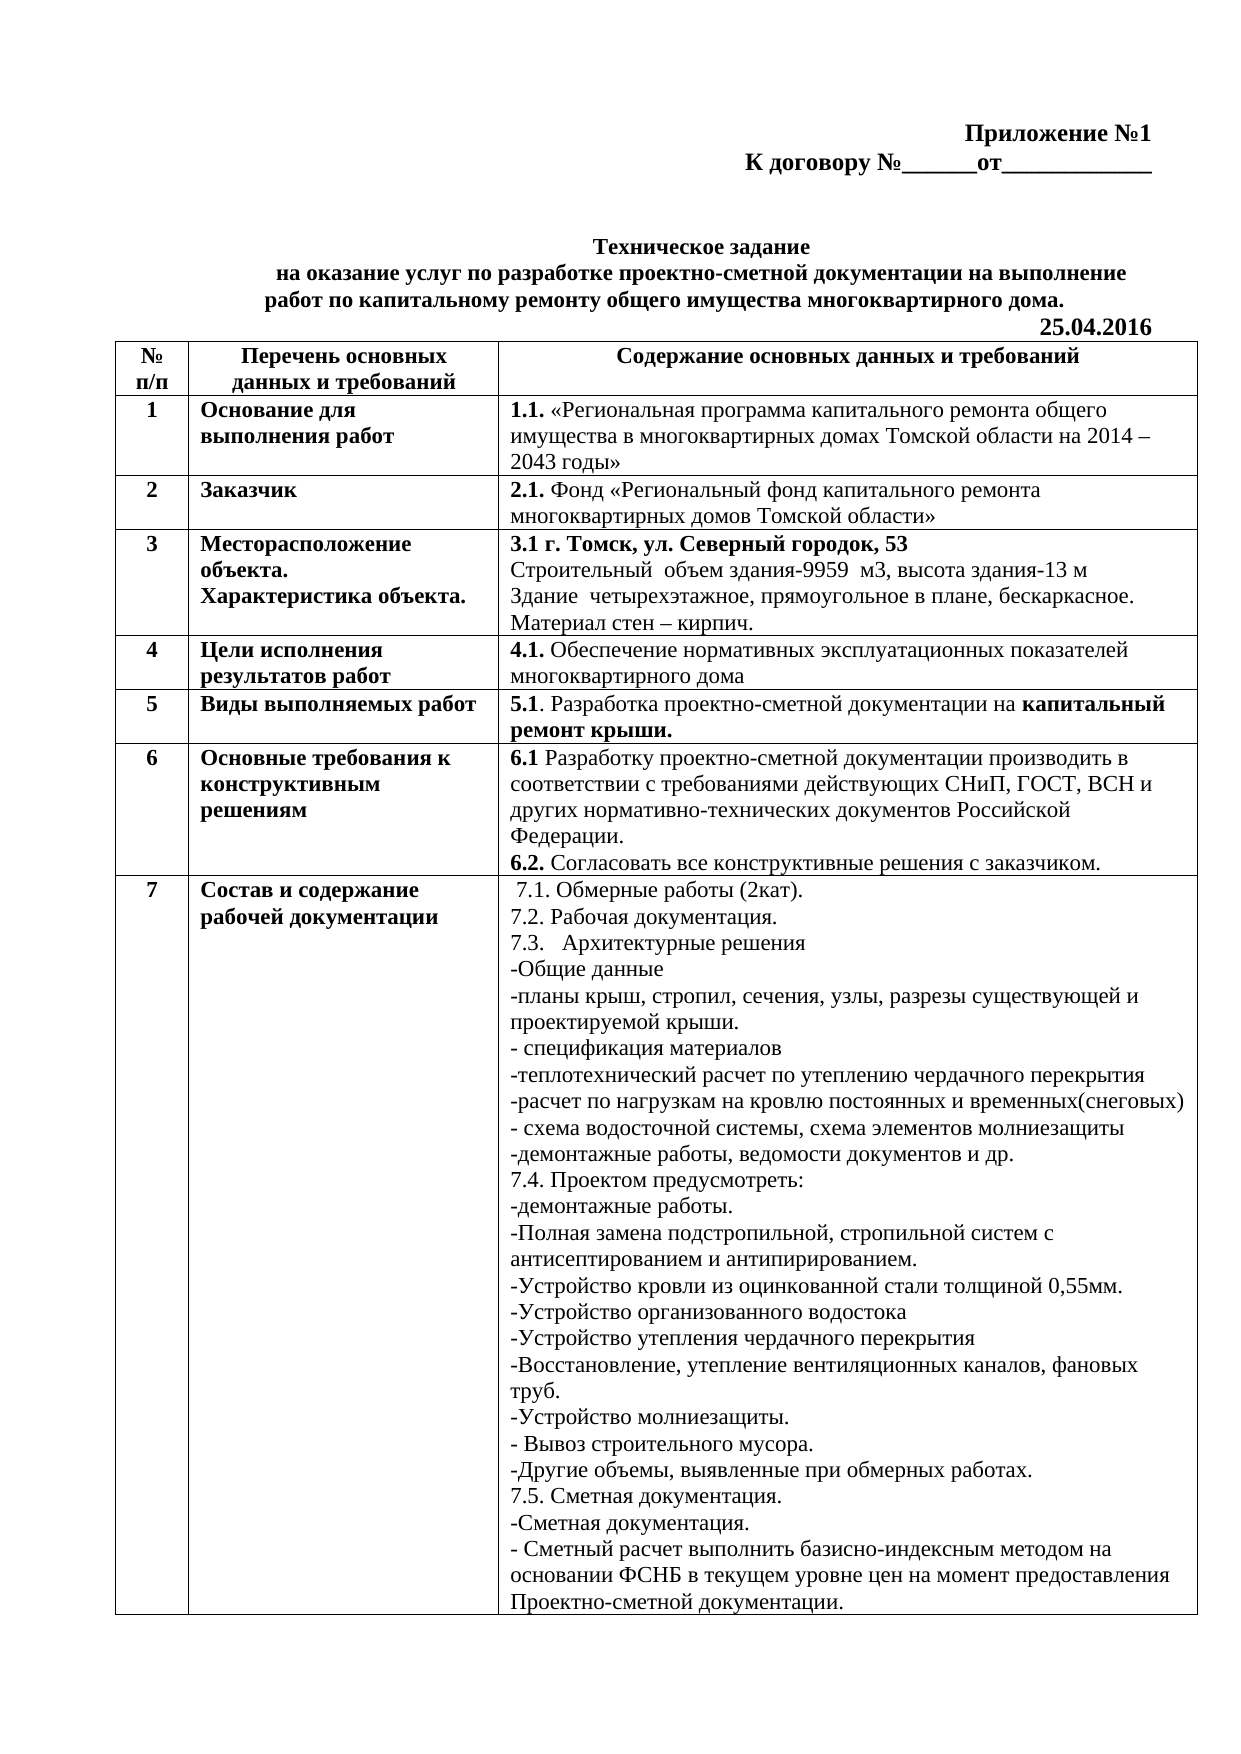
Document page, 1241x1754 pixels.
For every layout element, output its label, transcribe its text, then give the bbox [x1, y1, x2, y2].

table_cell 4 [116, 636, 188, 689]
text Техническое задание [177, 233, 1152, 259]
table_cell 1 [116, 396, 188, 475]
table_cell Основание для выполнения работ [189, 396, 498, 475]
table_cell 2.1. Фонд «Региональный фонд капитального ремонта многоквартирных домов Томской области» [499, 476, 1197, 528]
table_cell Основные требования к конструктивным решениям [189, 744, 498, 875]
table_header № п/п [116, 342, 188, 395]
text К договору №______от____________ [177, 147, 1152, 176]
table_cell Виды выполняемых работ [189, 690, 498, 742]
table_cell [189, 876, 498, 1614]
table_cell 3.1 г. Томск, ул. Северный городок, 53 Строительный объем здания-9959 м3, высота здания-13 м Здание четырехэтажное, прямоугольное в плане, бескаркасное. Материал стен – кирпич. [499, 530, 1197, 635]
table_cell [499, 876, 1197, 1614]
text на оказание услуг по разработке проектно-сметной документации на выполнение работ по капитальному ремонту общего имущества многоквартирного дома. [177, 259, 1152, 312]
table_cell Месторасположение объекта. Характеристика объекта. [189, 530, 498, 635]
text Приложение №1 [177, 118, 1152, 147]
table_header Содержание основных данных и требований [499, 342, 1197, 395]
table_cell 2 [116, 476, 188, 528]
table_cell 7 [116, 876, 188, 1614]
table_cell 3 [116, 530, 188, 635]
table_cell Цели исполнения результатов работ [189, 636, 498, 689]
table_cell 1.1. «Региональная программа капитального ремонта общего имущества в многоквартирных домах Томской области на 2014 – 2043 годы» [499, 396, 1197, 475]
text 25.04.2016 [177, 312, 1152, 341]
table_cell 6.1 Разработку проектно-сметной документации производить в соответствии с требованиями действующих СНиП, ГОСТ, ВСН и других нормативно-технических документов Российской Федерации. 6.2. Согласовать все конструктивные решения с заказчиком. [499, 744, 1197, 875]
table_cell 6 [116, 744, 188, 875]
table_cell 4.1. Обеспечение нормативных эксплуатационных показателей многоквартирного дома [499, 636, 1197, 689]
table_header Перечень основных данных и требований [189, 342, 498, 395]
table_cell Заказчик [189, 476, 498, 528]
table_cell 5 [116, 690, 188, 742]
table_cell 5.1. Разработка проектно-сметной документации на капитальный ремонт крыши. [499, 690, 1197, 742]
